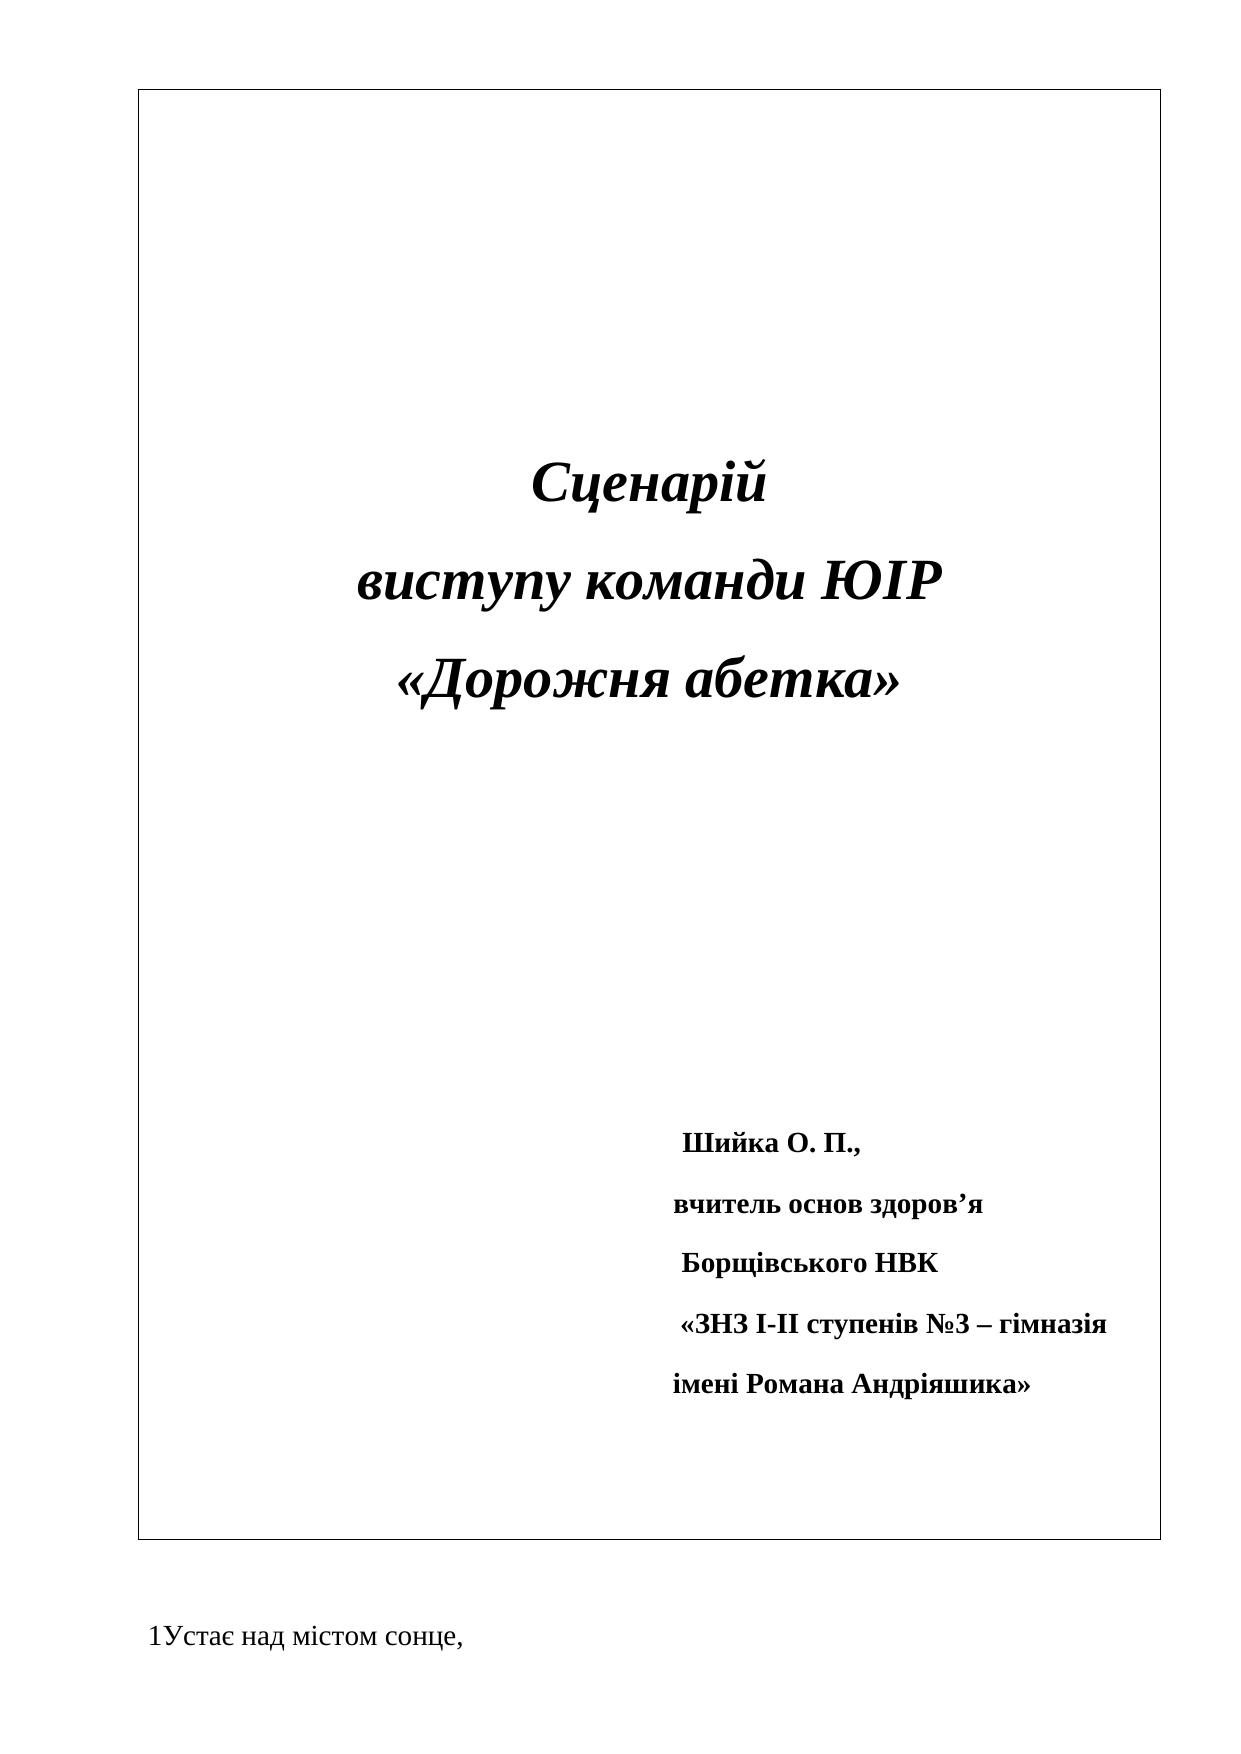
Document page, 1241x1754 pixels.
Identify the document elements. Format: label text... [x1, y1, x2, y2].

text виступу команди ЮІР [139, 542, 1160, 612]
text імені Романа Андріяшика» [139, 1363, 1160, 1399]
text Шийка О. П., [139, 1122, 1160, 1159]
text 1Устає над містом сонце, [148, 1618, 1152, 1651]
text «Дорожня абетка» [139, 640, 1160, 710]
text вчитель основ здоров’я [139, 1183, 1160, 1219]
text «ЗНЗ І-ІІ ступенів №3 – гімназія [139, 1303, 1160, 1340]
text Борщівського НВК [139, 1242, 1160, 1279]
text Сценарій [139, 444, 1160, 514]
